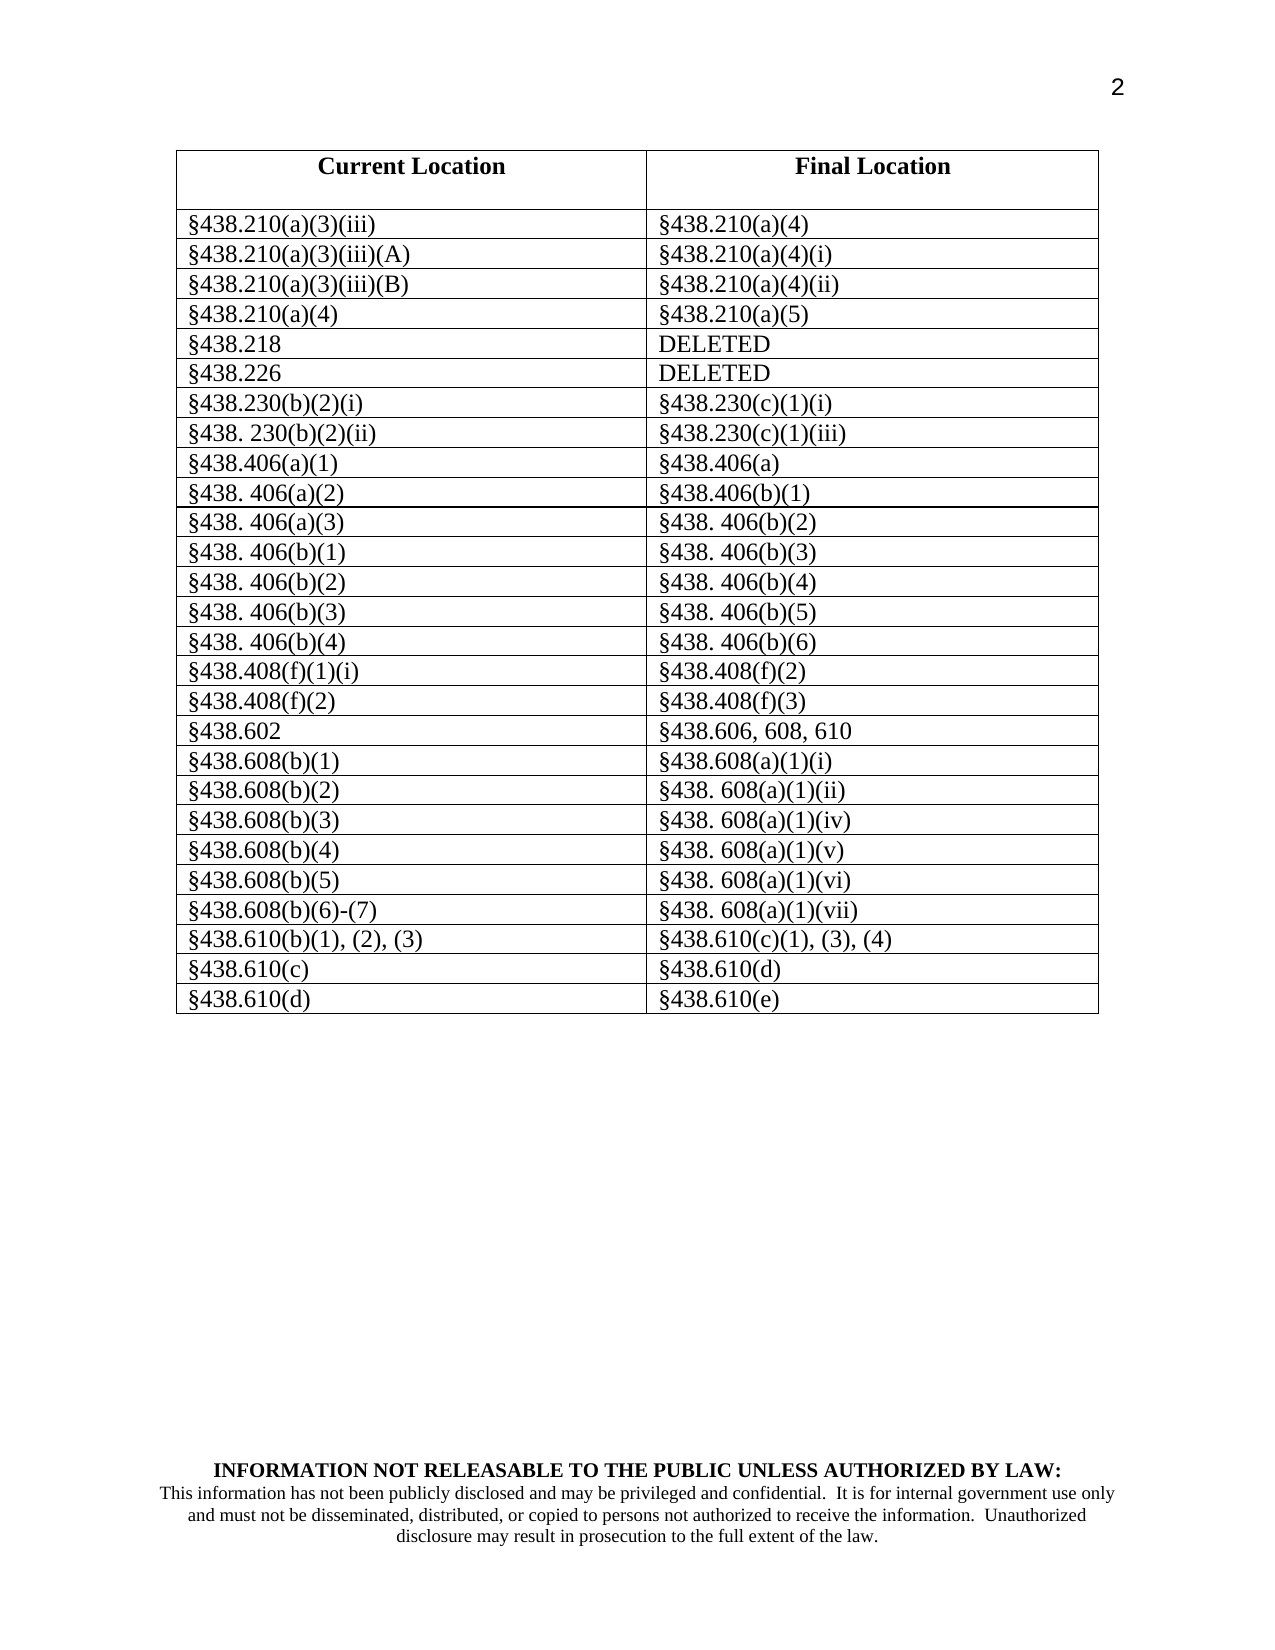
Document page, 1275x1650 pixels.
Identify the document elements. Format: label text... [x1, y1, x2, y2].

table_cell §438.210(a)(4)(i) [647, 239, 1098, 268]
table_cell §438.610(d) [647, 954, 1098, 983]
table_cell §438. 406(b)(3) [647, 537, 1098, 566]
table_cell §438.230(b)(2)(i) [177, 388, 646, 417]
table_cell §438.608(b)(6)-(7) [177, 895, 646, 923]
table_cell §438.408(f)(1)(i) [177, 656, 646, 685]
table_cell §438.608(b)(2) [177, 776, 646, 804]
table_cell §438. 406(b)(2) [647, 508, 1098, 536]
table_cell §438.610(b)(1), (2), (3) [177, 925, 646, 953]
table_cell §438.210(a)(4) [647, 210, 1098, 238]
table_cell §438.406(b)(1) [647, 478, 1098, 506]
table_cell §438. 608(a)(1)(vi) [647, 865, 1098, 894]
table_cell §438.408(f)(2) [177, 686, 646, 715]
table_cell §438. 406(b)(4) [177, 627, 646, 655]
table_cell §438. 406(a)(2) [177, 478, 646, 506]
table_cell §438.218 [177, 329, 646, 357]
table_cell §438.602 [177, 716, 646, 745]
table_cell §438.610(c) [177, 954, 646, 983]
table_cell §438.210(a)(3)(iii)(B) [177, 269, 646, 298]
table_cell §438. 608(a)(1)(vii) [647, 895, 1098, 923]
table_cell §438.226 [177, 359, 646, 387]
table_cell §438. 406(b)(2) [177, 567, 646, 596]
table_cell §438. 406(b)(4) [647, 567, 1098, 596]
table_cell §438. 406(b)(1) [177, 537, 646, 566]
table_cell §438.608(a)(1)(i) [647, 746, 1098, 774]
table_cell §438.610(d) [177, 984, 646, 1013]
table_cell §438.406(a)(1) [177, 448, 646, 477]
table_cell §438.606, 608, 610 [647, 716, 1098, 745]
table_cell §438. 608(a)(1)(iv) [647, 805, 1098, 834]
table_cell §438.608(b)(1) [177, 746, 646, 774]
table_cell §438.408(f)(2) [647, 656, 1098, 685]
table_cell §438. 230(b)(2)(ii) [177, 418, 646, 447]
table_cell §438.210(a)(3)(iii)(A) [177, 239, 646, 268]
table_cell §438.230(c)(1)(i) [647, 388, 1098, 417]
table_cell §438. 406(b)(3) [177, 597, 646, 626]
table_header Final Location [647, 151, 1098, 208]
table_cell §438.210(a)(4) [177, 299, 646, 328]
table_cell §438. 608(a)(1)(ii) [647, 776, 1098, 804]
table_cell §438.608(b)(3) [177, 805, 646, 834]
table_cell §438.610(e) [647, 984, 1098, 1013]
table_cell DELETED [647, 359, 1098, 387]
table_cell §438.210(a)(4)(ii) [647, 269, 1098, 298]
table_cell §438.406(a) [647, 448, 1098, 477]
table_header Current Location [177, 151, 646, 208]
table_cell §438.408(f)(3) [647, 686, 1098, 715]
table_cell §438.608(b)(5) [177, 865, 646, 894]
table_cell §438. 406(b)(6) [647, 627, 1098, 655]
table_cell §438. 406(b)(5) [647, 597, 1098, 626]
table_cell §438. 608(a)(1)(v) [647, 835, 1098, 864]
table_cell §438.608(b)(4) [177, 835, 646, 864]
table_cell §438. 406(a)(3) [177, 508, 646, 536]
table_cell §438.210(a)(5) [647, 299, 1098, 328]
table_cell §438.610(c)(1), (3), (4) [647, 925, 1098, 953]
table_cell §438.230(c)(1)(iii) [647, 418, 1098, 447]
table_cell DELETED [647, 329, 1098, 357]
table_cell §438.210(a)(3)(iii) [177, 210, 646, 238]
